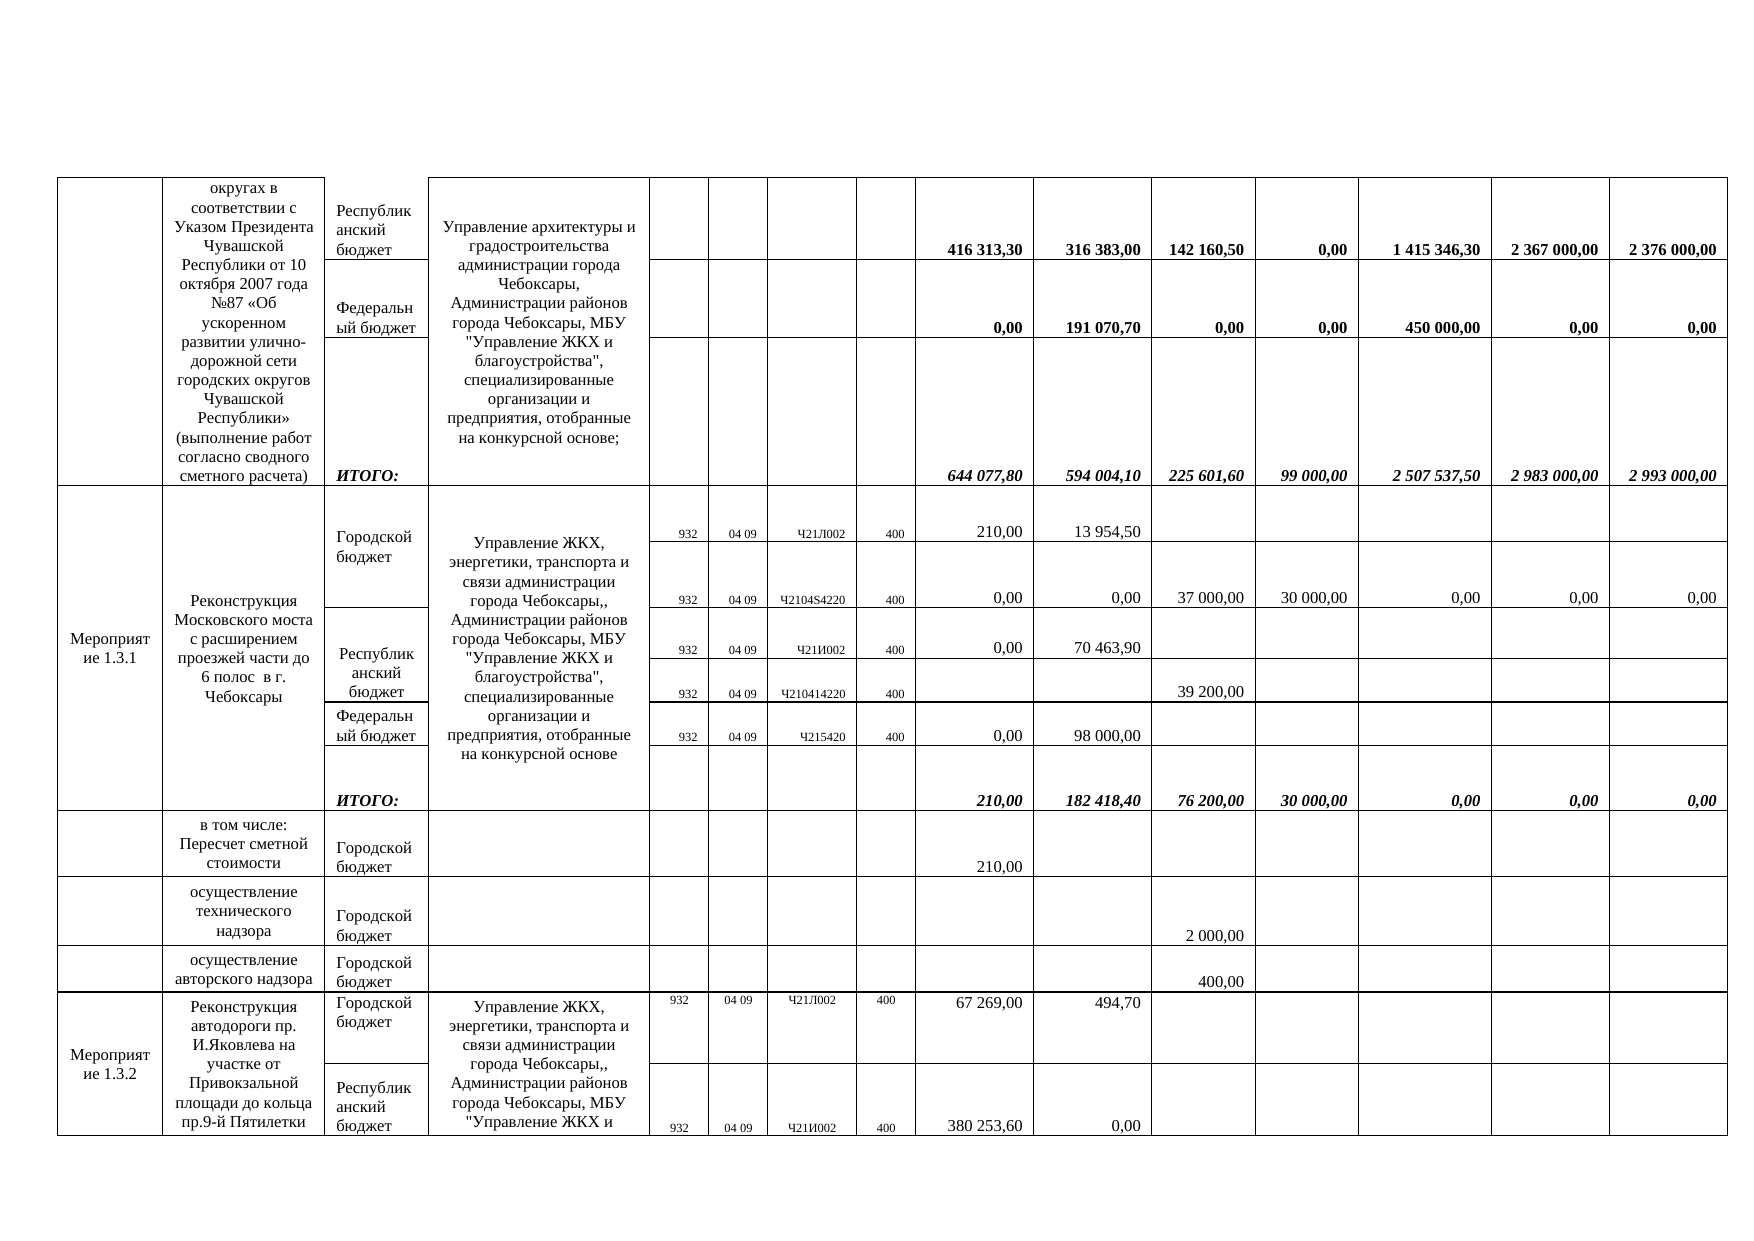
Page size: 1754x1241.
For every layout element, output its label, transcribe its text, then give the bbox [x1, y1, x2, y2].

table_cell ИТОГО: [325, 338, 428, 485]
table_cell 0,00 [1610, 746, 1727, 810]
table_cell 2 367 000,00 [1492, 178, 1609, 258]
table_cell 99 000,00 [1256, 338, 1358, 485]
table_cell [1359, 659, 1491, 701]
table_cell [1610, 703, 1727, 744]
table_cell [1492, 486, 1609, 541]
table_cell [1034, 811, 1151, 876]
table_cell [857, 260, 915, 337]
table_cell 2 507 537,50 [1359, 338, 1491, 485]
table_cell [768, 811, 856, 876]
table_cell [768, 338, 856, 485]
table_cell 644 077,80 [916, 338, 1033, 485]
table_cell [429, 877, 649, 944]
table_cell 0,00 [916, 260, 1033, 337]
table_cell Федеральный бюджет [325, 260, 428, 337]
table_cell 932 [650, 1064, 708, 1135]
table_cell 142 160,50 [1152, 178, 1255, 258]
table_cell 0,00 [1492, 746, 1609, 810]
table_cell [709, 946, 767, 991]
table_cell [1610, 946, 1727, 991]
table_cell [1256, 993, 1358, 1063]
table_cell [429, 811, 649, 876]
table_cell Республиканский бюджет [325, 608, 428, 701]
table_cell [1359, 703, 1491, 744]
table_cell 932 [650, 659, 708, 701]
table_cell [1359, 811, 1491, 876]
table_cell [1359, 1064, 1491, 1135]
table_cell [1256, 946, 1358, 991]
table_cell [709, 178, 767, 258]
table_cell [709, 338, 767, 485]
table_cell в том числе: Пересчет сметной стоимости [163, 811, 324, 876]
table_cell 37 000,00 [1152, 542, 1255, 607]
table_cell 450 000,00 [1359, 260, 1491, 337]
table_cell [709, 811, 767, 876]
table_cell [1359, 993, 1491, 1063]
table_cell 210,00 [916, 746, 1033, 810]
table_cell Ч210414220 [768, 659, 856, 701]
table_cell 0,00 [1359, 746, 1491, 810]
table_cell 316 383,00 [1034, 178, 1151, 258]
table_cell [58, 811, 162, 876]
table_cell [1610, 608, 1727, 657]
table_cell [650, 811, 708, 876]
table_cell Федеральный бюджет [325, 703, 428, 744]
table_cell [857, 811, 915, 876]
table_cell 2 983 000,00 [1492, 338, 1609, 485]
table_cell 400 [857, 703, 915, 744]
table_cell [429, 946, 649, 991]
table_cell [709, 260, 767, 337]
table_cell [768, 178, 856, 258]
table_cell 400 [857, 1064, 915, 1135]
table_cell [58, 946, 162, 991]
table_cell Мероприятие 1.3.2 [58, 993, 162, 1135]
table_cell [1610, 486, 1727, 541]
table_cell [650, 178, 708, 258]
table_cell [650, 338, 708, 485]
table_cell 932 [650, 486, 708, 541]
table_cell [1034, 877, 1151, 944]
table_cell 400,00 [1152, 946, 1255, 991]
table_cell 0,00 [1256, 178, 1358, 258]
table_cell 04 09 [709, 659, 767, 701]
table_cell 400 [857, 486, 915, 541]
table_cell [1610, 877, 1727, 944]
table_cell 30 000,00 [1256, 542, 1358, 607]
table_cell [1256, 486, 1358, 541]
table_cell Городской бюджет [325, 877, 428, 944]
table_cell 0,00 [1152, 260, 1255, 337]
table_cell [1492, 811, 1609, 876]
table_cell 932 [650, 542, 708, 607]
table_cell 67 269,00 [916, 993, 1033, 1063]
table_cell 932 [650, 608, 708, 657]
table_cell [1359, 877, 1491, 944]
table_cell 400 [857, 608, 915, 657]
table_cell 400 [857, 993, 915, 1063]
table_cell 594 004,10 [1034, 338, 1151, 485]
table_cell [1152, 608, 1255, 657]
table_cell [1610, 659, 1727, 701]
table_cell 380 253,60 [916, 1064, 1033, 1135]
table_cell [1610, 993, 1727, 1063]
table_cell [768, 260, 856, 337]
table_cell Ч21Л002 [768, 486, 856, 541]
table_cell 400 [857, 659, 915, 701]
table_cell 2 376 000,00 [1610, 178, 1727, 258]
table_cell 0,00 [1610, 542, 1727, 607]
table_cell 416 313,30 [916, 178, 1033, 258]
table_cell осуществление авторского надзора [163, 946, 324, 991]
table_cell [1256, 1064, 1358, 1135]
table_cell [1256, 659, 1358, 701]
table_cell Городской бюджет [325, 993, 428, 1063]
table_cell [1492, 877, 1609, 944]
table_cell Мероприятие 1.3.1 [58, 486, 162, 810]
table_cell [58, 178, 162, 485]
table_cell 98 000,00 [1034, 703, 1151, 744]
table_cell [1492, 703, 1609, 744]
table_cell [58, 877, 162, 944]
table_cell 04 09 [709, 993, 767, 1063]
table_cell 2 993 000,00 [1610, 338, 1727, 485]
table_cell 210,00 [916, 811, 1033, 876]
table_cell [1492, 946, 1609, 991]
table_cell Реконструкция автодороги пр. И.Яковлева на участке от Привокзальной площади до кольца пр.9-й Пятилетки со строительством подземного пешеходного перехода в районе "МТВ-центра" г.Чебоксары [163, 993, 324, 1135]
table_cell [1492, 1064, 1609, 1135]
table_cell Управление ЖКХ, энергетики, транспорта и связи администрации города Чебоксары,, Администрации районов города Чебоксары, МБУ "Управление ЖКХ и благоустройства", специализированные организации и предприятия, отобранные на конкурсной основе [429, 486, 649, 810]
table_cell [650, 746, 708, 810]
table_cell [857, 877, 915, 944]
table_cell [1034, 946, 1151, 991]
table_cell 210,00 [916, 486, 1033, 541]
table_cell Ч2104S4220 [768, 542, 856, 607]
table_cell [650, 877, 708, 944]
table_cell 0,00 [1492, 542, 1609, 607]
table_cell 13 954,50 [1034, 486, 1151, 541]
table_cell 0,00 [916, 703, 1033, 744]
table_cell 932 [650, 703, 708, 744]
table_cell [916, 877, 1033, 944]
table_cell Реконструкция Московского моста с расширением проезжей части до 6 полос в г. Чебоксары [163, 486, 324, 810]
table_cell 0,00 [1492, 260, 1609, 337]
table_cell [768, 877, 856, 944]
table_cell 494,70 [1034, 993, 1151, 1063]
table_cell 70 463,90 [1034, 608, 1151, 657]
table_cell Управление ЖКХ, энергетики, транспорта и связи администрации города Чебоксары,, Администрации районов города Чебоксары, МБУ "Управление ЖКХ и благоустройства", специализированные организации и предприятия, отобранные на конкурсной основе [429, 993, 649, 1135]
table_cell [768, 746, 856, 810]
table_cell [1256, 703, 1358, 744]
table_cell [857, 178, 915, 258]
table_cell 39 200,00 [1152, 659, 1255, 701]
table_cell 04 09 [709, 703, 767, 744]
table_cell 76 200,00 [1152, 746, 1255, 810]
table_cell Ч21И002 [768, 608, 856, 657]
table_cell ИТОГО: [325, 746, 428, 810]
table_cell 932 [650, 993, 708, 1063]
table_cell [1492, 659, 1609, 701]
table_cell [1492, 608, 1609, 657]
table_cell Городской бюджет [325, 946, 428, 991]
table_cell 0,00 [916, 608, 1033, 657]
table_cell 1 415 346,30 [1359, 178, 1491, 258]
table_cell 225 601,60 [1152, 338, 1255, 485]
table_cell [163, 178, 324, 485]
table_cell [1152, 703, 1255, 744]
table_cell Ч21И002 [768, 1064, 856, 1135]
table_cell Республиканский бюджет [325, 177, 428, 258]
table_cell [650, 260, 708, 337]
table_cell Городской бюджет [325, 486, 428, 607]
table_cell [768, 946, 856, 991]
table_cell [709, 877, 767, 944]
table_cell 0,00 [916, 542, 1033, 607]
table_cell [1152, 486, 1255, 541]
table_cell Ч215420 [768, 703, 856, 744]
table_cell [1256, 811, 1358, 876]
table_cell [1034, 659, 1151, 701]
table_cell 182 418,40 [1034, 746, 1151, 810]
table_cell [916, 659, 1033, 701]
table_cell 191 070,70 [1034, 260, 1151, 337]
table_cell 400 [857, 542, 915, 607]
table_cell Городской бюджет [325, 811, 428, 876]
table_cell 04 09 [709, 608, 767, 657]
table_cell [857, 946, 915, 991]
table_cell Республиканский бюджет [325, 1064, 428, 1135]
table_cell 0,00 [1034, 542, 1151, 607]
table_cell [650, 946, 708, 991]
table_cell [1152, 811, 1255, 876]
table_cell осуществление технического надзора [163, 877, 324, 944]
table_cell 0,00 [1359, 542, 1491, 607]
table_cell [1492, 993, 1609, 1063]
table_cell [1359, 608, 1491, 657]
table_cell 30 000,00 [1256, 746, 1358, 810]
table_cell 04 09 [709, 1064, 767, 1135]
table_cell 04 09 [709, 542, 767, 607]
table_cell [1359, 486, 1491, 541]
table_cell [1152, 993, 1255, 1063]
table_cell [1256, 877, 1358, 944]
table_cell 0,00 [1034, 1064, 1151, 1135]
table_cell [1610, 1064, 1727, 1135]
table_cell [1152, 1064, 1255, 1135]
table_cell [1610, 811, 1727, 876]
table_cell [1256, 608, 1358, 657]
table_cell Ч21Л002 [768, 993, 856, 1063]
table_cell [857, 338, 915, 485]
table_cell 0,00 [1256, 260, 1358, 337]
table_cell [709, 746, 767, 810]
table_cell [857, 746, 915, 810]
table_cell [429, 178, 649, 485]
table_cell 2 000,00 [1152, 877, 1255, 944]
table_cell [916, 946, 1033, 991]
table_cell [1359, 946, 1491, 991]
table_cell 0,00 [1610, 260, 1727, 337]
table_cell 04 09 [709, 486, 767, 541]
